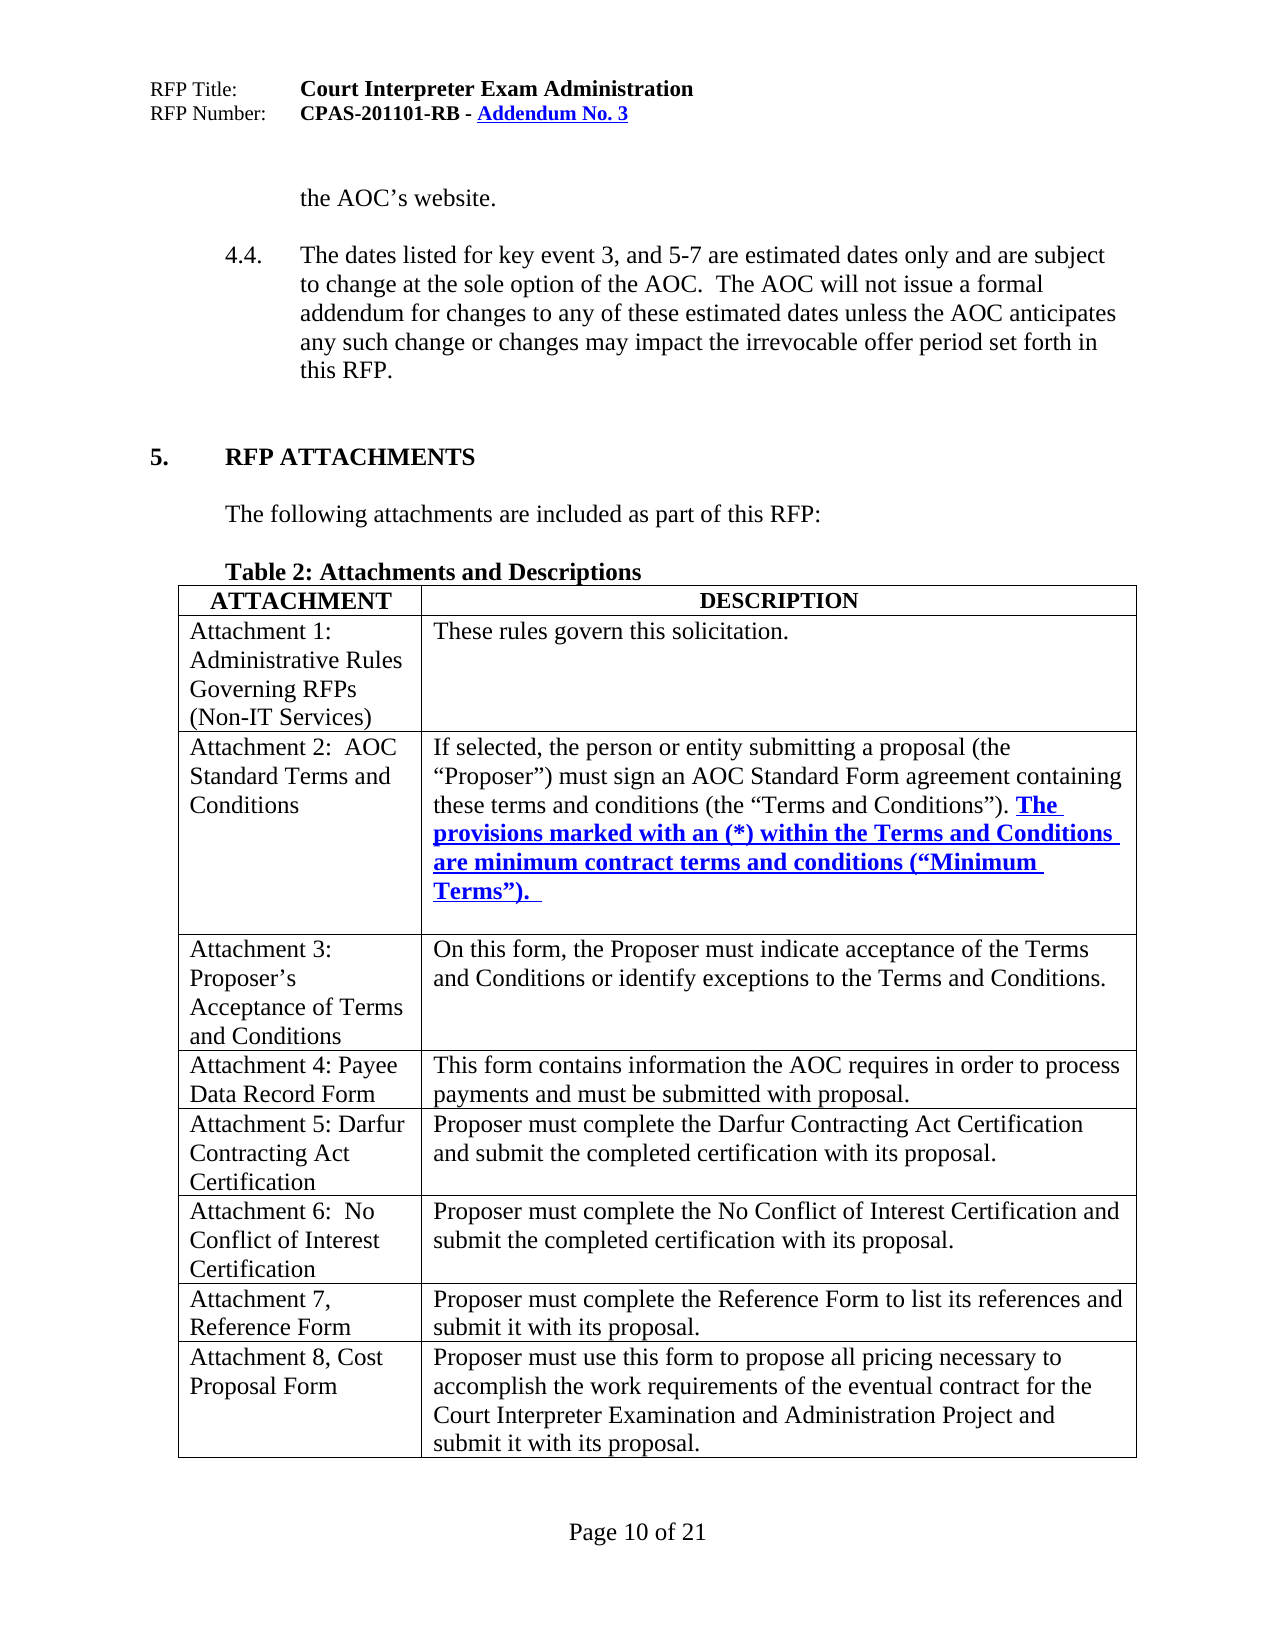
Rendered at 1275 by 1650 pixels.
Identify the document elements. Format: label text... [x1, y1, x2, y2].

table_cell On this form, the Proposer must indicate acceptance of the Terms and Conditions or identify exceptions to the Terms and Conditions. [422, 935, 1136, 1049]
table_cell Attachment 4: Payee Data Record Form [179, 1051, 421, 1108]
table_cell This form contains information the AOC requires in order to process payments and must be submitted with proposal. [422, 1051, 1136, 1108]
table_header DESCRIPTION [422, 586, 1136, 615]
table_cell Attachment 8, Cost Proposal Form [179, 1342, 421, 1457]
table_cell Attachment 5: Darfur Contracting Act Certification [179, 1109, 421, 1195]
list RFP ATTACHMENTS [150, 442, 1125, 470]
list The dates listed for key event 3, and 5-7 are estimated dates only and are subject to change at the sole option of the AOC. The AOC will not issue a formal addendum for changes to any of these estimated dates unless the AOC anticipates any such change or changes may impact the irrevocable offer period set forth in this RFP. [225, 240, 1125, 384]
table_cell Attachment 3: Proposer’s Acceptance of Terms and Conditions [179, 935, 421, 1049]
table_cell Proposer must use this form to propose all pricing necessary to accomplish the work requirements of the eventual contract for the Court Interpreter Examination and Administration Project and submit it with its proposal. [422, 1342, 1136, 1457]
text Table 2: Attachments and Descriptions [225, 557, 1125, 585]
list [225, 183, 1125, 212]
table_header ATTACHMENT [179, 586, 421, 615]
table_cell Proposer must complete the No Conflict of Interest Certification and submit the completed certification with its proposal. [422, 1196, 1136, 1283]
table_cell If selected, the person or entity submitting a proposal (the “Proposer”) must sign an AOC Standard Form agreement containing these terms and conditions (the “Terms and Conditions”). The provisions marked with an (*) within the Terms and Conditions are minimum contract terms and conditions (“Minimum Terms”). [422, 732, 1136, 933]
text The following attachments are included as part of this RFP: [225, 499, 1125, 528]
table_cell Attachment 1: Administrative Rules Governing RFPs (Non-IT Services): [179, 616, 421, 731]
table_cell These rules govern this solicitation. [422, 616, 1136, 731]
table_cell Attachment 2: AOC Standard Terms and Conditions [179, 732, 421, 933]
table_cell Attachment 7, Reference Form [179, 1284, 421, 1341]
table_cell Proposer must complete the Reference Form to list its references and submit it with its proposal. [422, 1284, 1136, 1341]
table_cell Attachment 6: No Conflict of Interest Certification [179, 1196, 421, 1283]
table_cell Proposer must complete the Darfur Contracting Act Certification and submit the completed certification with its proposal. [422, 1109, 1136, 1195]
